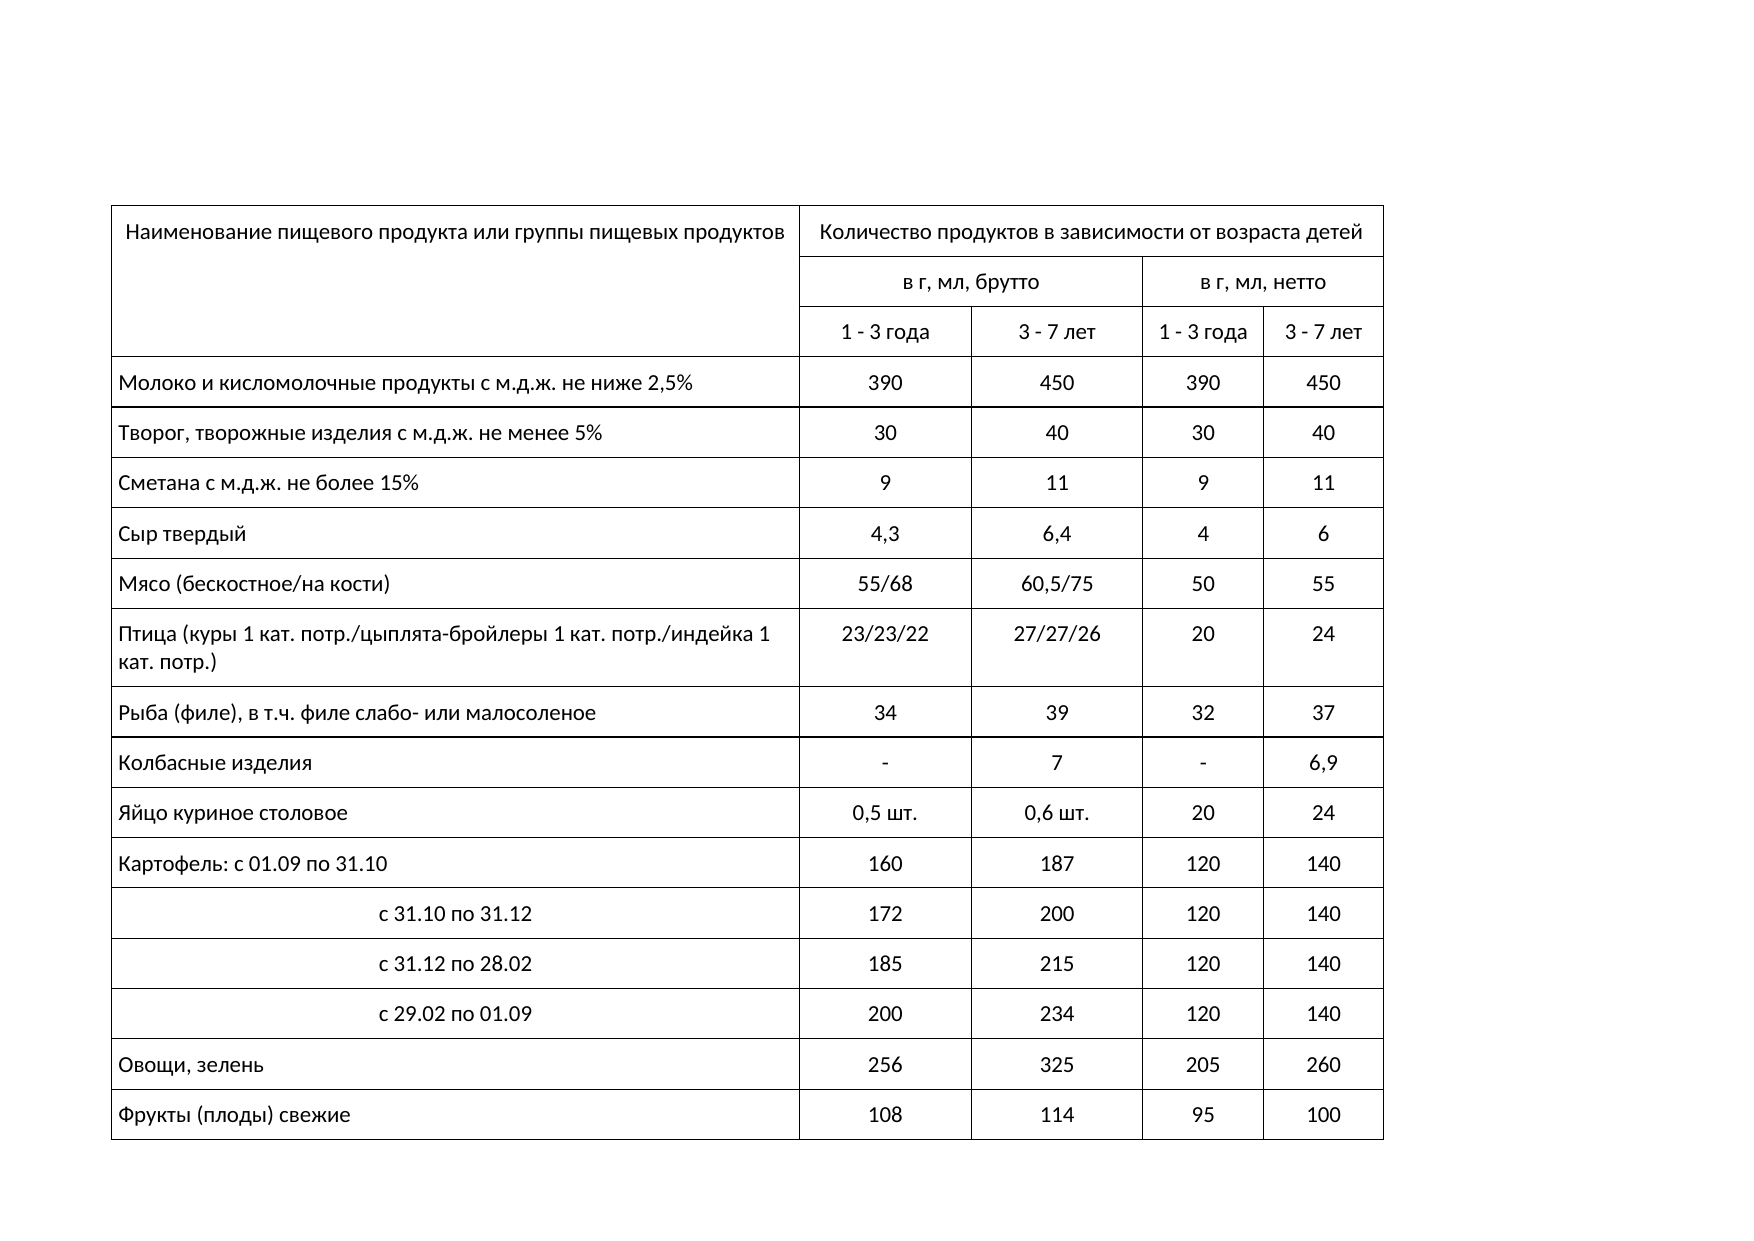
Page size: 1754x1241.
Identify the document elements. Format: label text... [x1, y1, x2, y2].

table_cell 55/68 [800, 559, 971, 608]
table_cell 260 [1264, 1039, 1383, 1088]
table_cell 9 [1143, 458, 1263, 507]
table_cell Картофель: с 01.09 по 31.10 [112, 838, 799, 887]
table_cell 4 [1143, 508, 1263, 557]
table_cell 390 [800, 357, 971, 406]
table_cell Творог, творожные изделия с м.д.ж. не менее 5% [112, 408, 799, 457]
table_cell 120 [1143, 838, 1263, 887]
table_cell 20 [1143, 788, 1263, 837]
table_cell с 31.10 по 31.12 [112, 888, 799, 938]
table_cell 256 [800, 1039, 971, 1088]
table_cell 108 [800, 1090, 971, 1139]
table_cell 120 [1143, 989, 1263, 1038]
table_cell 140 [1264, 989, 1383, 1038]
table_cell 215 [972, 939, 1142, 988]
table_cell 450 [1264, 357, 1383, 406]
table_cell 24 [1264, 609, 1383, 686]
table_cell 6,9 [1264, 738, 1383, 787]
table_cell 187 [972, 838, 1142, 887]
table_cell 0,5 шт. [800, 788, 971, 837]
table_cell в г, мл, нетто [1143, 257, 1383, 306]
table_cell 160 [800, 838, 971, 887]
table_cell 7 [972, 738, 1142, 787]
table_cell Овощи, зелень [112, 1039, 799, 1088]
table_cell 140 [1264, 838, 1383, 887]
table_cell 0,6 шт. [972, 788, 1142, 837]
table_cell - [800, 738, 971, 787]
table_cell 3 - 7 лет [1264, 307, 1383, 356]
table_cell 11 [972, 458, 1142, 507]
table_cell 185 [800, 939, 971, 988]
table_cell 27/27/26 [972, 609, 1142, 686]
table_cell 205 [1143, 1039, 1263, 1088]
table_cell 6,4 [972, 508, 1142, 557]
table_cell Яйцо куриное столовое [112, 788, 799, 837]
table_cell 9 [800, 458, 971, 507]
table_cell 11 [1264, 458, 1383, 507]
table_cell 40 [972, 408, 1142, 457]
table_cell 234 [972, 989, 1142, 1038]
table_cell Сметана с м.д.ж. не более 15% [112, 458, 799, 507]
table_cell - [1143, 738, 1263, 787]
table_cell Колбасные изделия [112, 738, 799, 787]
table_cell 20 [1143, 609, 1263, 686]
table_cell 140 [1264, 939, 1383, 988]
table_cell Рыба (филе), в т.ч. филе слабо- или малосоленое [112, 687, 799, 736]
table_cell в г, мл, брутто [800, 257, 1142, 306]
table_cell Птица (куры 1 кат. потр./цыплята-бройлеры 1 кат. потр./индейка 1 кат. потр.) [112, 609, 799, 686]
table_cell 114 [972, 1090, 1142, 1139]
table_cell 325 [972, 1039, 1142, 1088]
table_cell 120 [1143, 939, 1263, 988]
table_cell с 29.02 по 01.09 [112, 989, 799, 1038]
table_cell Мясо (бескостное/на кости) [112, 559, 799, 608]
table_cell 100 [1264, 1090, 1383, 1139]
table_cell 37 [1264, 687, 1383, 736]
table_cell Фрукты (плоды) свежие [112, 1090, 799, 1139]
table_cell 32 [1143, 687, 1263, 736]
table_header Количество продуктов в зависимости от возраста детей [800, 206, 1383, 256]
table_cell 450 [972, 357, 1142, 406]
table_header Наименование пищевого продукта или группы пищевых продуктов [112, 206, 799, 356]
table_cell Сыр твердый [112, 508, 799, 557]
table_cell 172 [800, 888, 971, 938]
table_cell 390 [1143, 357, 1263, 406]
table_cell 120 [1143, 888, 1263, 938]
table_cell с 31.12 по 28.02 [112, 939, 799, 988]
table_cell 200 [972, 888, 1142, 938]
table_cell 95 [1143, 1090, 1263, 1139]
table_cell 200 [800, 989, 971, 1038]
table_cell 3 - 7 лет [972, 307, 1142, 356]
table_cell 1 - 3 года [800, 307, 971, 356]
table_cell 30 [800, 408, 971, 457]
table_cell 50 [1143, 559, 1263, 608]
table_cell 4,3 [800, 508, 971, 557]
table_cell 40 [1264, 408, 1383, 457]
table_cell 1 - 3 года [1143, 307, 1263, 356]
table_cell 23/23/22 [800, 609, 971, 686]
table_cell 140 [1264, 888, 1383, 938]
table_cell 60,5/75 [972, 559, 1142, 608]
table_cell 6 [1264, 508, 1383, 557]
table_cell 30 [1143, 408, 1263, 457]
table_cell 39 [972, 687, 1142, 736]
table_cell 24 [1264, 788, 1383, 837]
table_cell Молоко и кисломолочные продукты с м.д.ж. не ниже 2,5% [112, 357, 799, 406]
table_cell 55 [1264, 559, 1383, 608]
table_cell 34 [800, 687, 971, 736]
